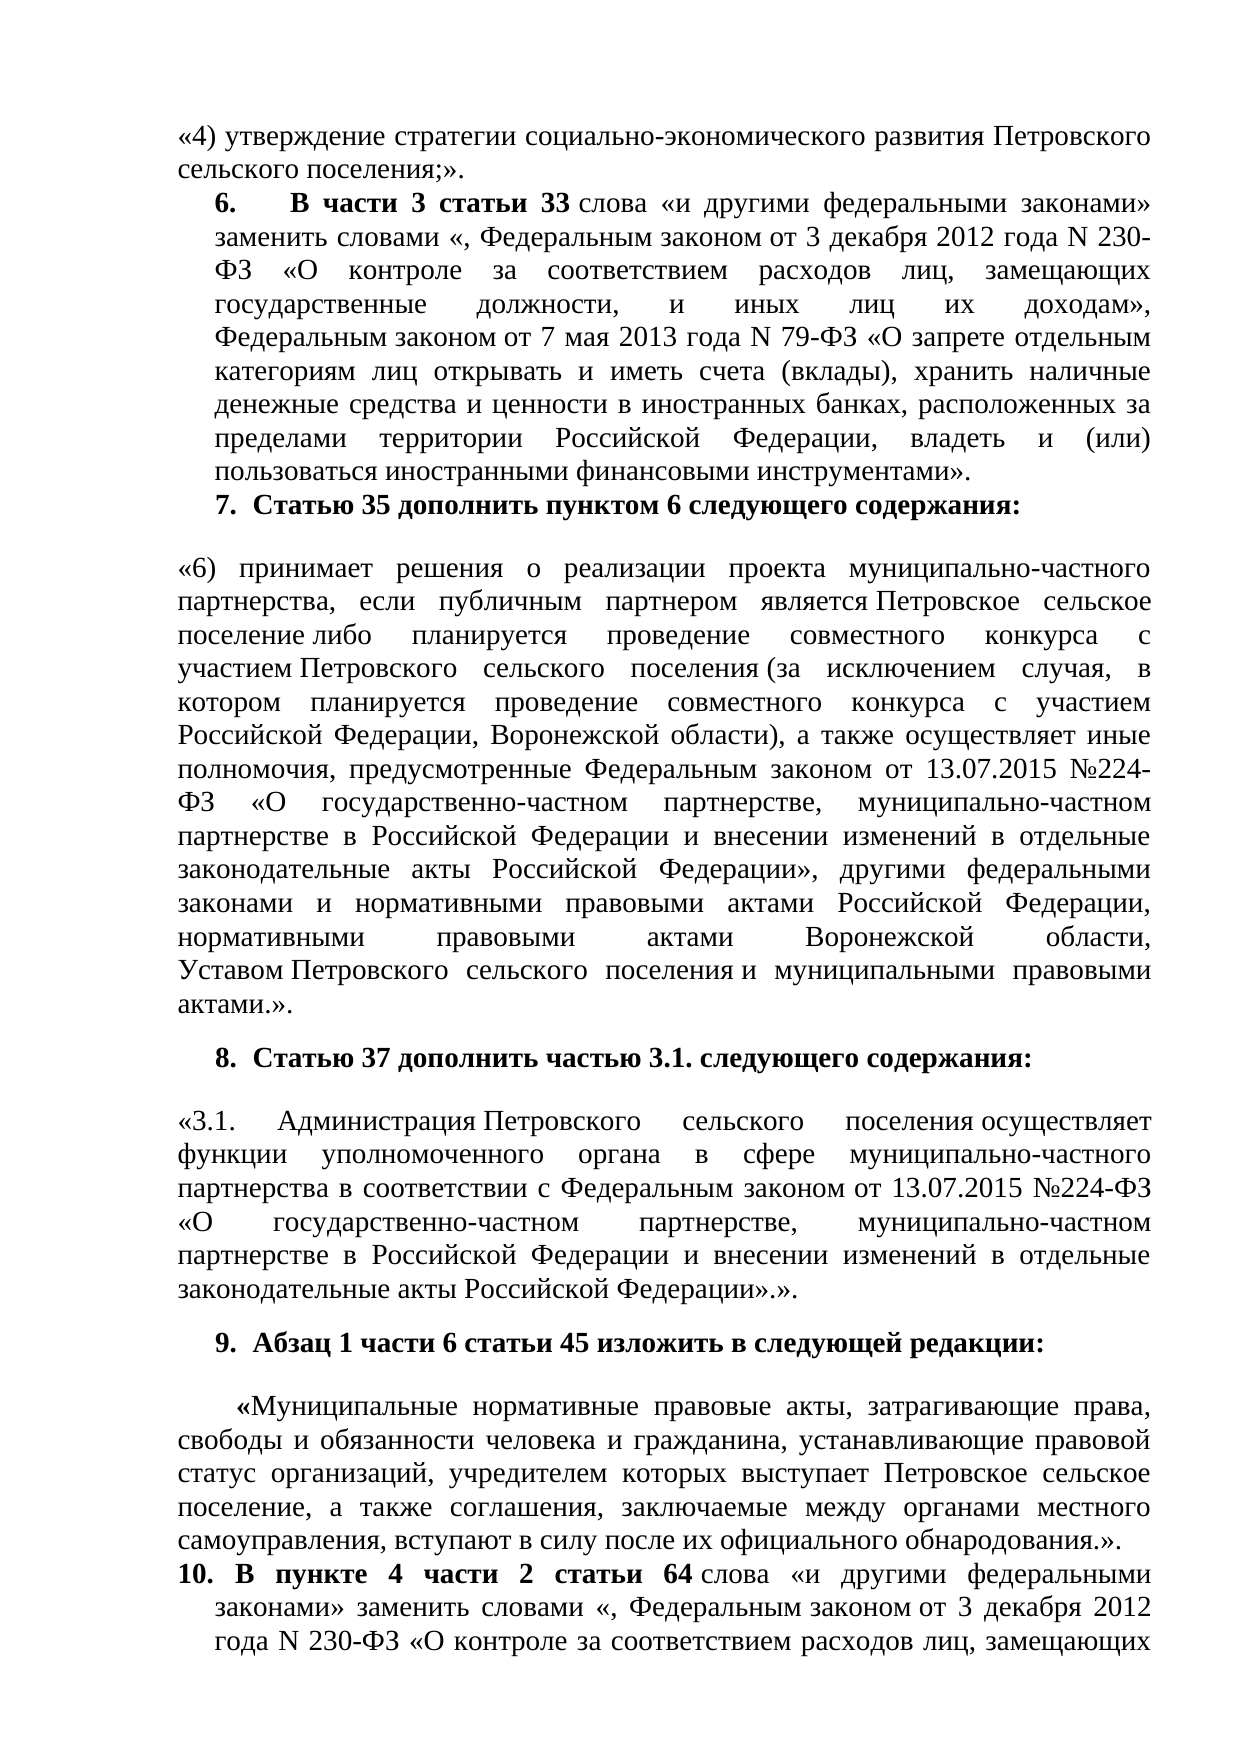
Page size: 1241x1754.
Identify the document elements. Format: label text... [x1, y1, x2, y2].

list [177, 1556, 1152, 1657]
text 6. В части 3 статьи 33 слова «и другими федеральными законами» заменить словами «, Федеральным законом от 3 декабря 2012 года N 230-ФЗ «О контроле за соответствием расходов лиц, замещающих государственные должности, и иных лиц их доходам», Федеральным законом от 7 мая 2013 года N 79-ФЗ «О запрете отдельным категориям лиц открывать и иметь счета (вклады), хранить наличные денежные средства и ценности в иностранных банках, расположенных за пределами территории Российской Федерации, владеть и (или) пользоваться иностранными финансовыми инструментами». [214, 185, 1152, 487]
list Статью 37 дополнить частью 3.1. следующего содержания: [215, 1040, 1152, 1074]
text «Муниципальные нормативные правовые акты, затрагивающие права, свободы и обязанности человека и гражданина, устанавливающие правовой статус организаций, учредителем которых выступает Петровское сельское поселение, а также соглашения, заключаемые между органами местного самоуправления, вступают в силу после их официального обнародования.». [177, 1388, 1152, 1556]
text «4) утверждение стратегии социально-экономического развития Петровского сельского поселения;». [177, 118, 1152, 185]
text «3.1. Администрация Петровского сельского поселения осуществляет функции уполномоченного органа в сфере муниципально-частного партнерства в соответствии с Федеральным законом от 13.07.2015 №224-ФЗ «О государственно-частном партнерстве, муниципально-частном партнерстве в Российской Федерации и внесении изменений в отдельные законодательные акты Российской Федерации».». [177, 1103, 1152, 1304]
list Абзац 1 части 6 статьи 45 изложить в следующей редакции: [215, 1326, 1152, 1359]
list Статью 35 дополнить пунктом 6 следующего содержания: [215, 487, 1152, 521]
text «6) принимает решения о реализации проекта муниципально-частного партнерства, если публичным партнером является Петровское сельское поселение либо планируется проведение совместного конкурса с участием Петровского сельского поселения (за исключением случая, в котором планируется проведение совместного конкурса с участием Российской Федерации, Воронежской области), а также осуществляет иные полномочия, предусмотренные Федеральным законом от 13.07.2015 №224-ФЗ «О государственно-частном партнерстве, муниципально-частном партнерстве в Российской Федерации и внесении изменений в отдельные законодательные акты Российской Федерации», другими федеральными законами и нормативными правовыми актами Российской Федерации, нормативными правовыми актами Воронежской области, Уставом Петровского сельского поселения и муниципальными правовыми актами.». [177, 550, 1152, 1019]
